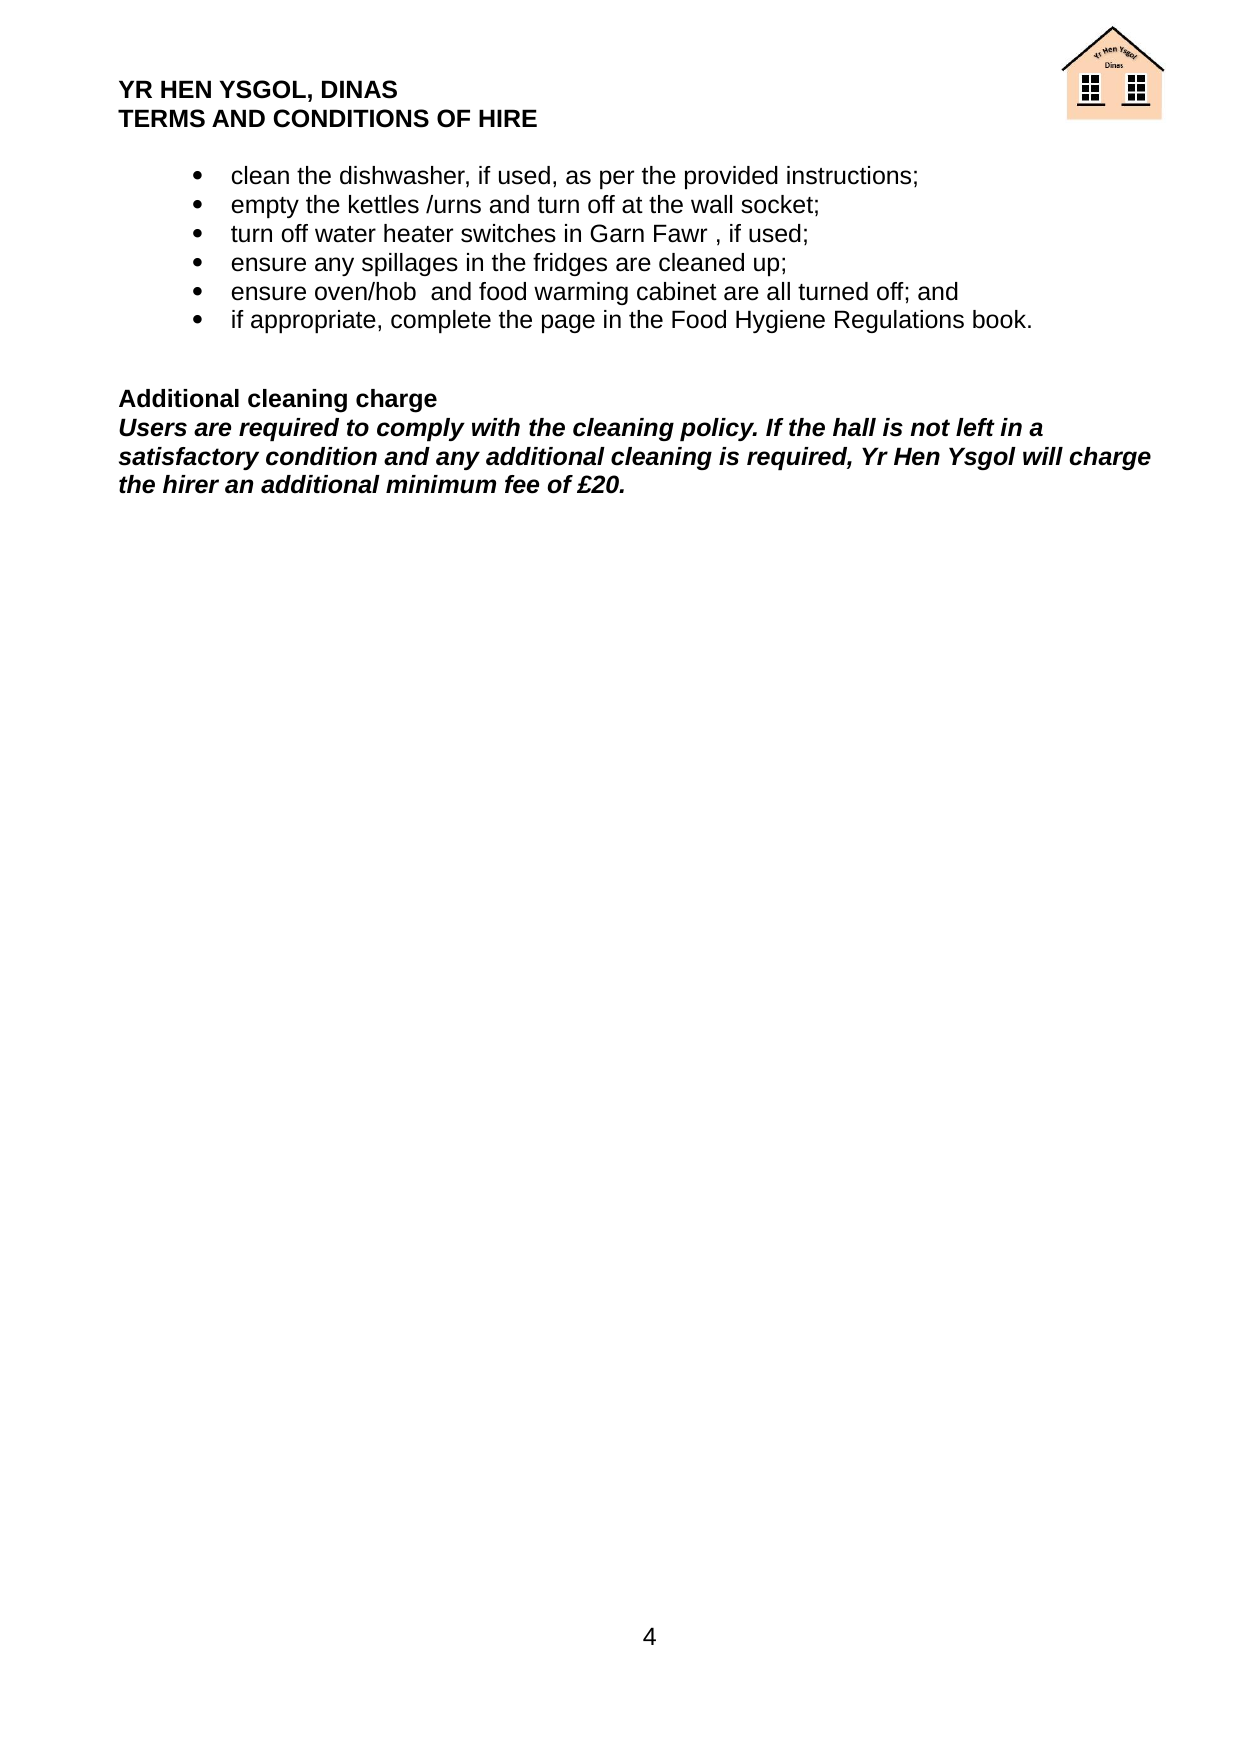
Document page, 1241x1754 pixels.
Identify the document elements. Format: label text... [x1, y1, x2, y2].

subtitle Additional cleaning charge [118, 384, 1181, 413]
list ensure oven/hob and food warming cabinet are all turned off; and [193, 277, 1181, 306]
list if appropriate, complete the page in the Food Hygiene Regulations book. [193, 306, 1181, 334]
picture [1055, 12, 1172, 128]
list ensure any spillages in the fridges are cleaned up; [193, 248, 1181, 277]
list empty the kettles /urns and turn off at the wall socket; [193, 190, 1181, 219]
list turn off water heater switches in Garn Fawr , if used; [193, 219, 1181, 248]
list clean the dishwasher, if used, as per the provided instructions; [193, 161, 1181, 190]
text Users are required to comply with the cleaning policy. If the hall is not left in a satisfactory condition and any additional cleaning is required, Yr Hen Ysgol will charge the hirer an additional minimum fee of £20. [118, 413, 1181, 499]
